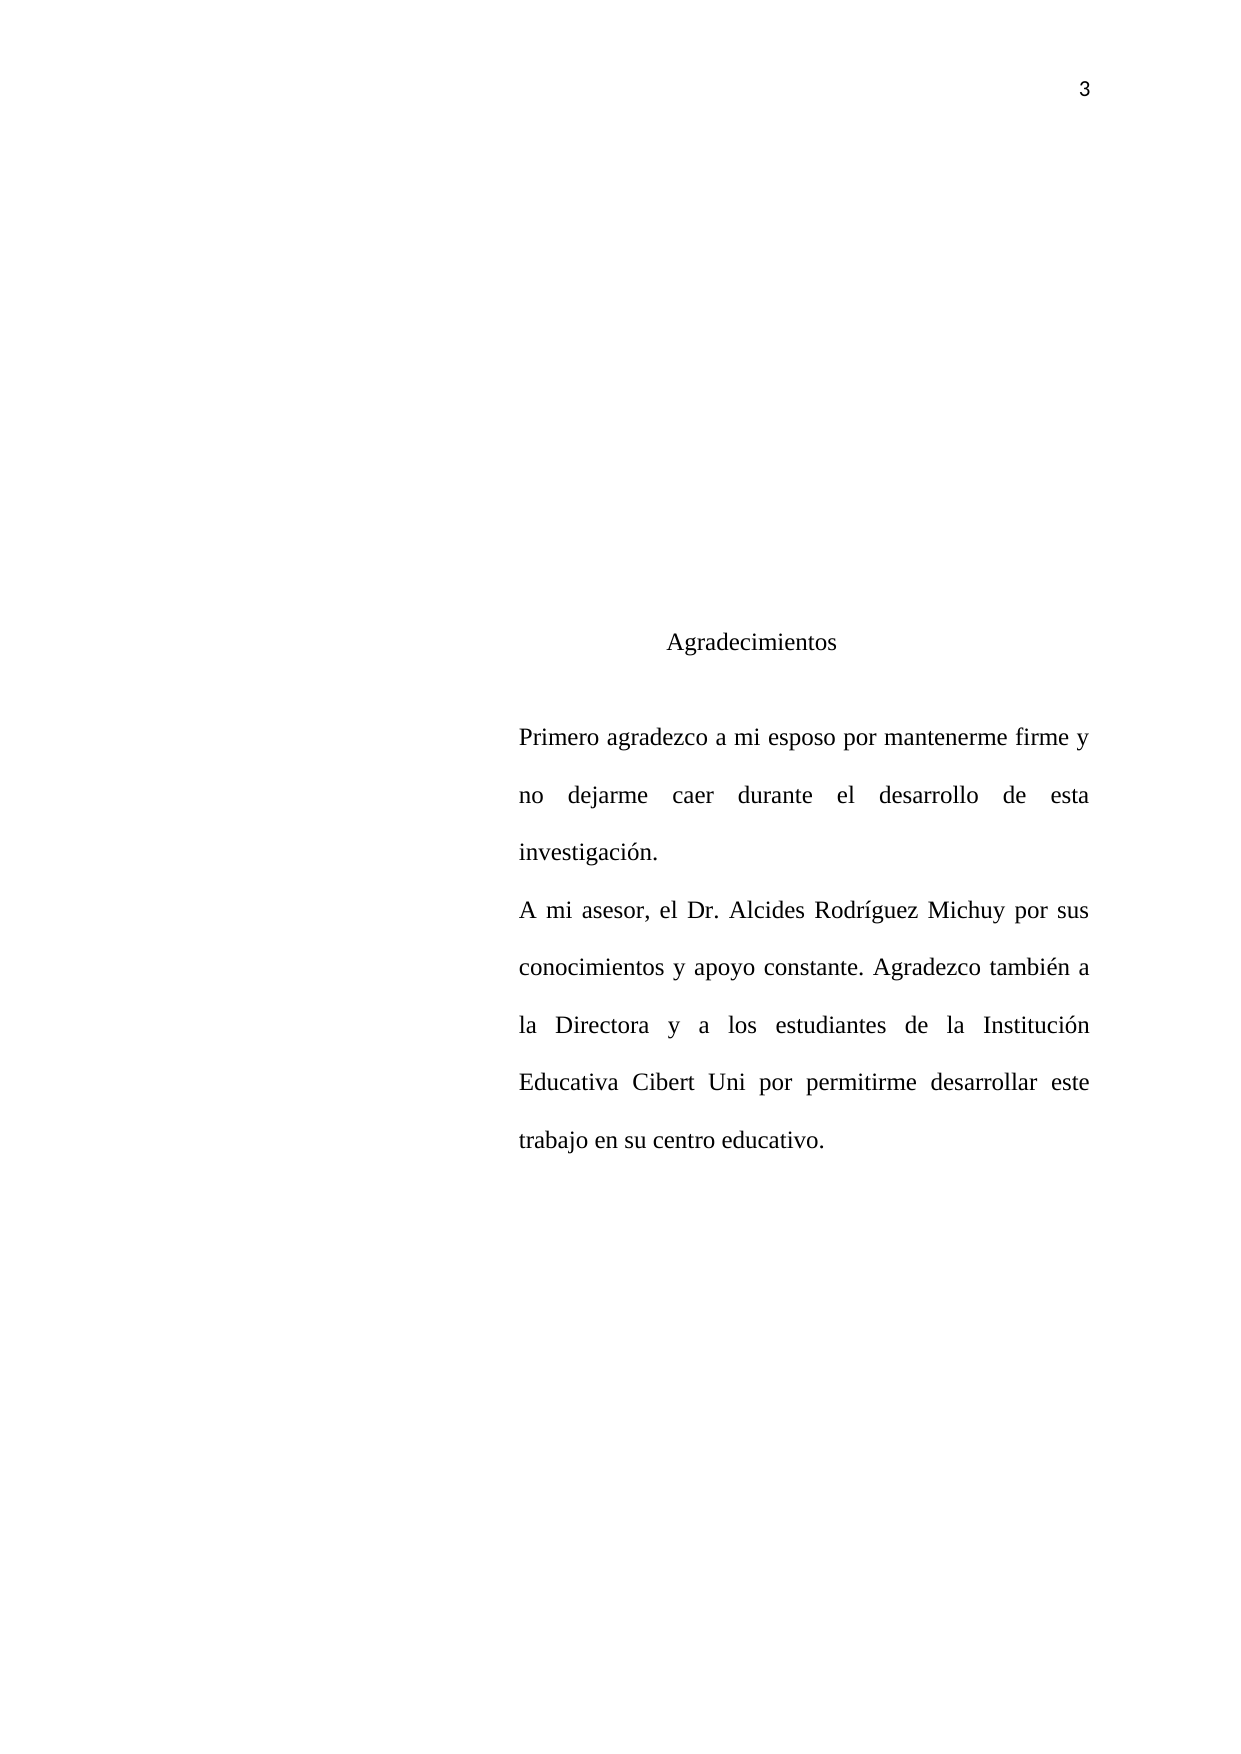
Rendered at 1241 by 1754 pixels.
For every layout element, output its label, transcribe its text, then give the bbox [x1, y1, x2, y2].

text Agradecimientos [592, 627, 1090, 656]
text Primero agradezco a mi esposo por mantenerme firme y no dejarme caer durante el desarrollo de esta investigación. [519, 722, 1090, 866]
text A mi asesor, el Dr. Alcides Rodríguez Michuy por sus conocimientos y apoyo constante. Agradezco también a la Directora y a los estudiantes de la Institución Educativa Cibert Uni por permitirme desarrollar este trabajo en su centro educativo. [519, 895, 1090, 1154]
